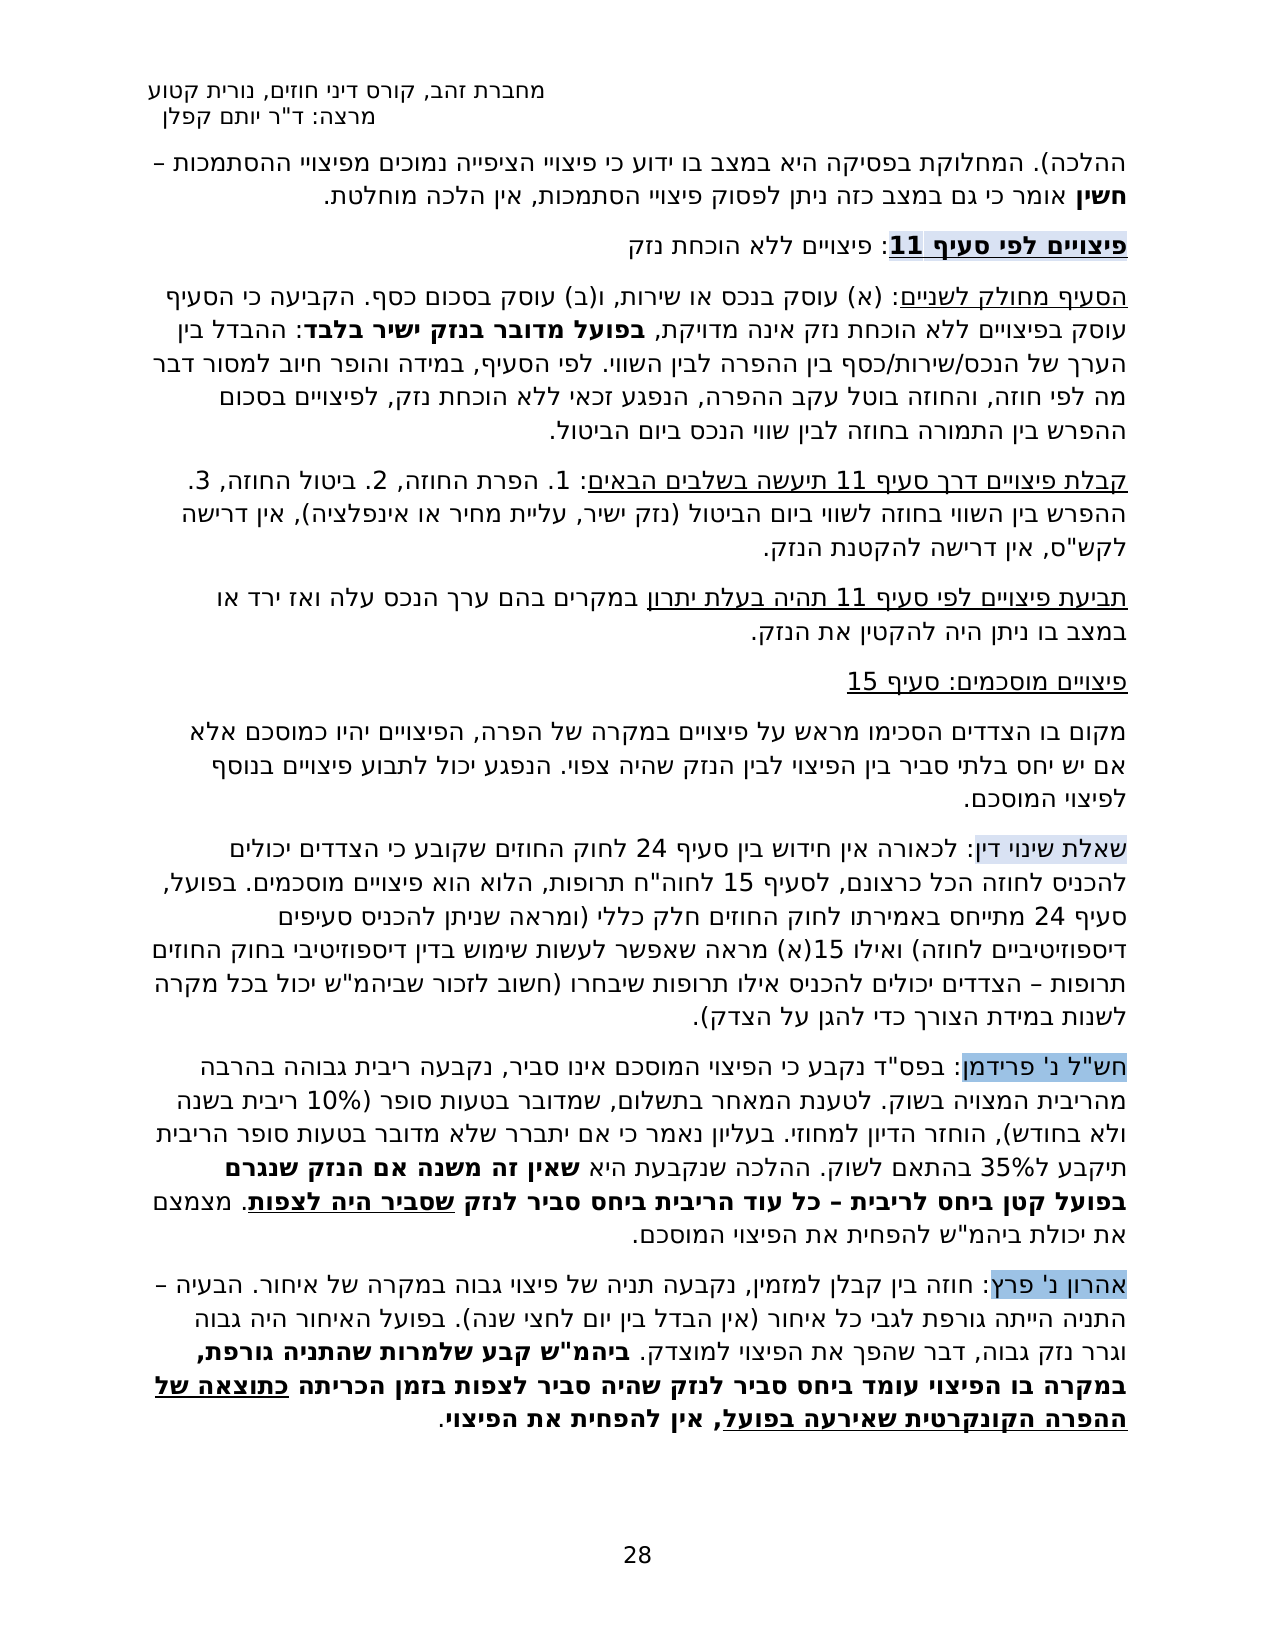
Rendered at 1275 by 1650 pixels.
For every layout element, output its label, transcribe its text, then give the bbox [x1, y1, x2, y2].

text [148, 148, 1127, 210]
text פיצויים לפי סעיף 11: פיצויים ללא הוכחת נזק [148, 231, 889, 261]
text תביעת פיצויים לפי סעיף 11 תהיה בעלת יתרון במקרים בהם ערך הנכס עלה ואז ירד או במצב בו ניתן היה להקטין את הנזק. [148, 583, 1127, 646]
text מקום בו הצדדים הסכימו מראש על פיצויים במקרה של הפרה, הפיצויים יהיו כמוסכם אלא אם יש יחס בלתי סביר בין הפיצוי לבין הנזק שהיה צפוי. הנפגע יכול לתבוע פיצויים בנוסף לפיצוי המוסכם. [148, 717, 1127, 813]
text הסעיף מחולק לשניים: (א) עוסק בנכס או שירות, ו(ב) עוסק בסכום כסף. הקביעה כי הסעיף עוסק בפיצויים ללא הוכחת נזק אינה מדויקת, בפועל מדובר בנזק ישיר בלבד: ההבדל בין הערך של הנכס/שירות/כסף בין ההפרה לבין השווי. לפי הסעיף, במידה והופר חיוב למסור דבר מה לפי חוזה, והחוזה בוטל עקב ההפרה, הנפגע זכאי ללא הוכחת נזק, לפיצויים בסכום ההפרש בין התמורה בחוזה לבין שווי הנכס ביום הביטול. [148, 282, 1127, 445]
text אהרון נ' פרץ: חוזה בין קבלן למזמין, נקבעה תניה של פיצוי גבוה במקרה של איחור. הבעיה – התניה הייתה גורפת לגבי כל איחור (אין הבדל בין יום לחצי שנה). בפועל האיחור היה גבוה וגרר נזק גבוה, דבר שהפך את הפיצוי למוצדק. ביהמ"ש קבע שלמרות שהתניה גורפת, במקרה בו הפיצוי עומד ביחס סביר לנזק שהיה סביר לצפות בזמן הכריתה כתוצאה של ההפרה הקונקרטית שאירעה בפועל, אין להפחית את הפיצוי. [148, 1270, 1127, 1434]
text חש"ל נ' פרידמן: בפס"ד נקבע כי הפיצוי המוסכם אינו סביר, נקבעה ריבית גבוהה בהרבה מהריבית המצויה בשוק. לטענת המאחר בתשלום, שמדובר בטעות סופר (10% ריבית בשנה ולא בחודש), הוחזר הדיון למחוזי. בעליון נאמר כי אם יתברר שלא מדובר בטעות סופר הריבית תיקבע ל35% בהתאם לשוק. ההלכה שנקבעת היא שאין זה משנה אם הנזק שנגרם בפועל קטן ביחס לריבית – כל עוד הריבית ביחס סביר לנזק שסביר היה לצפות. מצמצם את יכולת ביהמ"ש להפחית את הפיצוי המוסכם. [148, 1052, 1127, 1249]
text קבלת פיצויים דרך סעיף 11 תיעשה בשלבים הבאים: 1. הפרת החוזה, 2. ביטול החוזה, 3. ההפרש בין השווי בחוזה לשווי ביום הביטול (נזק ישיר, עליית מחיר או אינפלציה), אין דרישה לקש"ס, אין דרישה להקטנת הנזק. [148, 466, 1127, 562]
text שאלת שינוי דין: לכאורה אין חידוש בין סעיף 24 לחוק החוזים שקובע כי הצדדים יכולים להכניס לחוזה הכל כרצונם, לסעיף 15 לחוה"ח תרופות, הלוא הוא פיצויים מוסכמים. בפועל, סעיף 24 מתייחס באמירתו לחוק החוזים חלק כללי (ומראה שניתן להכניס סעיפים דיספוזיטיביים לחוזה) ואילו 15(א) מראה שאפשר לעשות שימוש בדין דיספוזיטיבי בחוק החוזים תרופות – הצדדים יכולים להכניס אילו תרופות שיבחרו (חשוב לזכור שביהמ"ש יכול בכל מקרה לשנות במידת הצורך כדי להגן על הצדק). [148, 834, 1127, 1031]
text פיצויים מוסכמים: סעיף 15 [148, 667, 1127, 696]
